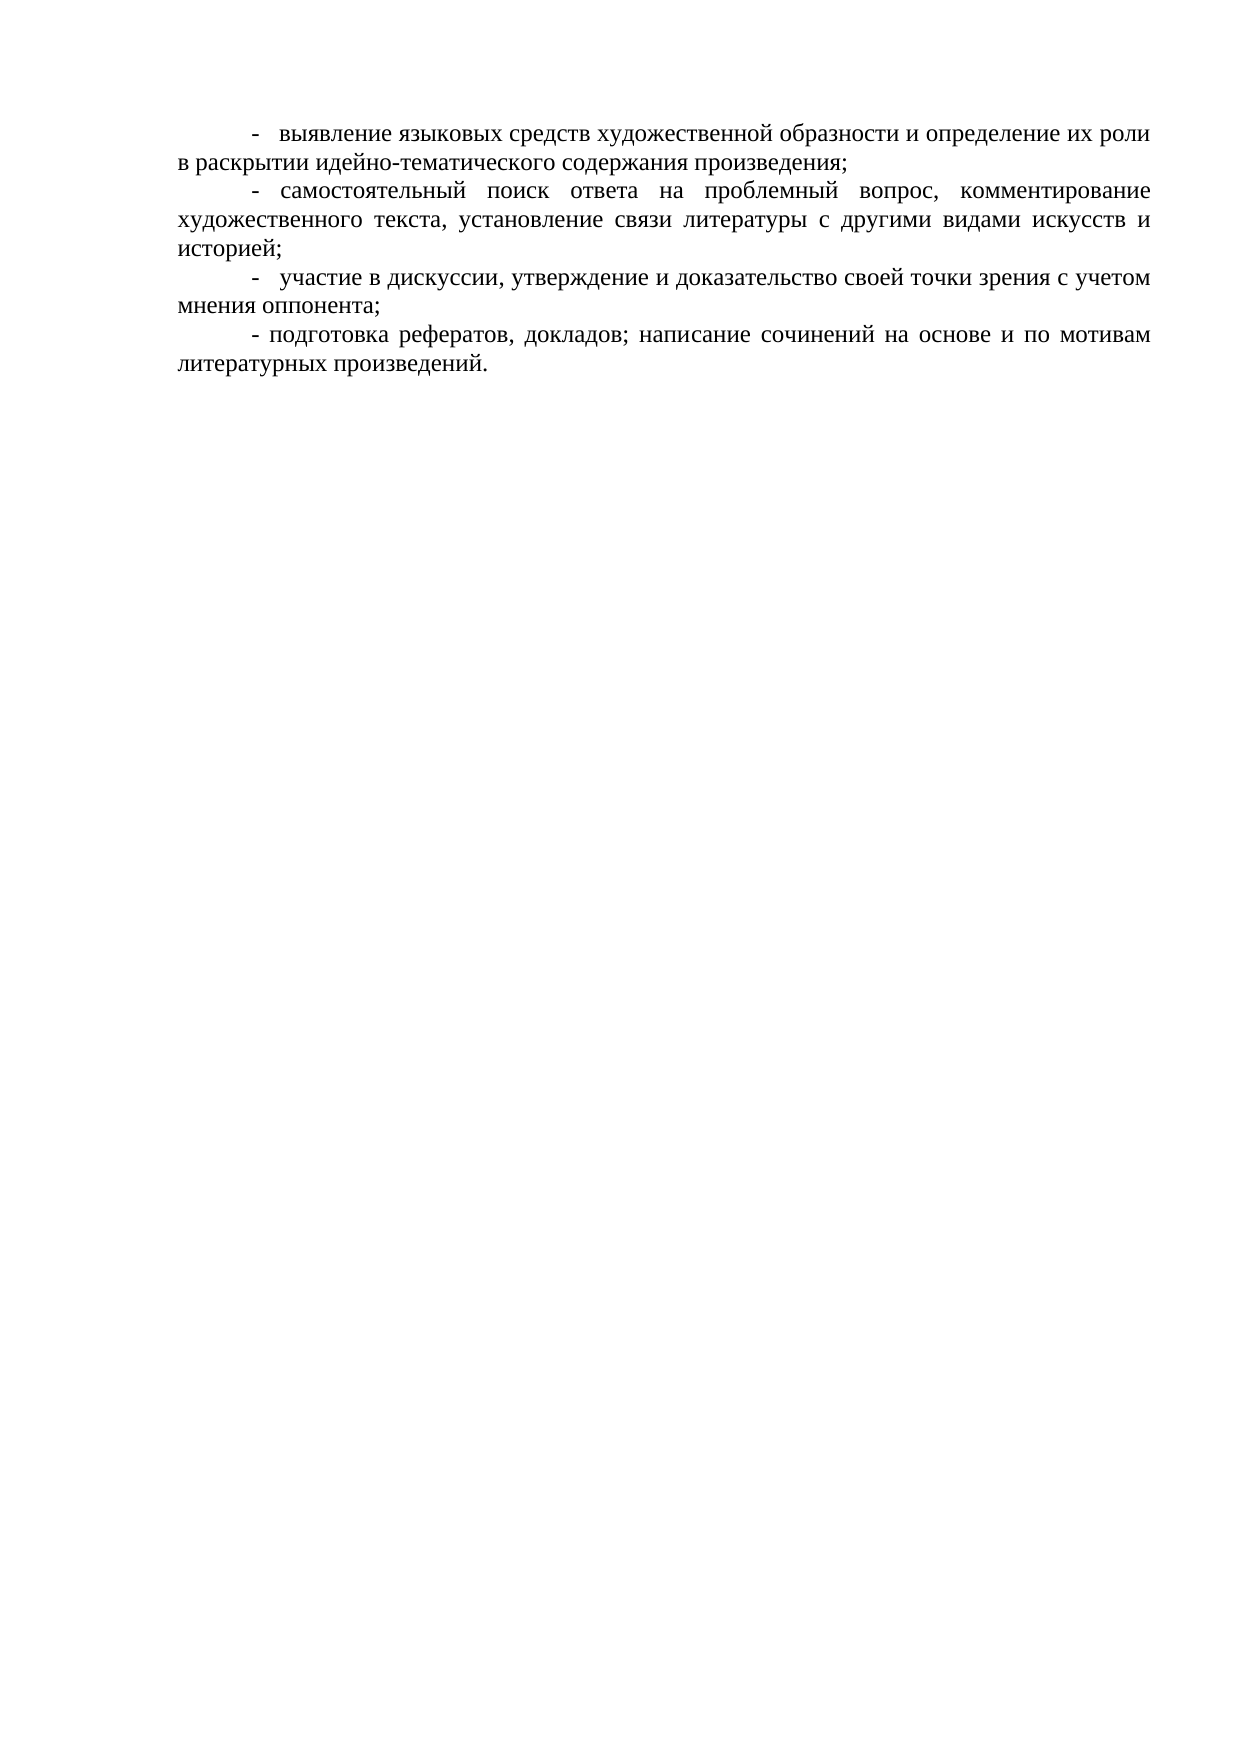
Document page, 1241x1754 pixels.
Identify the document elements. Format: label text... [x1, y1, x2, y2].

text - участие в дискуссии, утверждение и доказательство своей точки зрения с учетом мнения оппонента; [177, 262, 1152, 319]
text - подготовка рефератов, докладов; написание сочинений на основе и по мотивам литературных произведений. [177, 319, 1152, 377]
text - самостоятельный поиск ответа на проблемный вопрос, комментирование художественного текста, установление связи литературы с другими видами искусств и историей; [177, 176, 1152, 262]
text - выявление языковых средств художественной образности и определение их роли в раскрытии идейно-тематического содержания произведения; [177, 118, 1152, 176]
